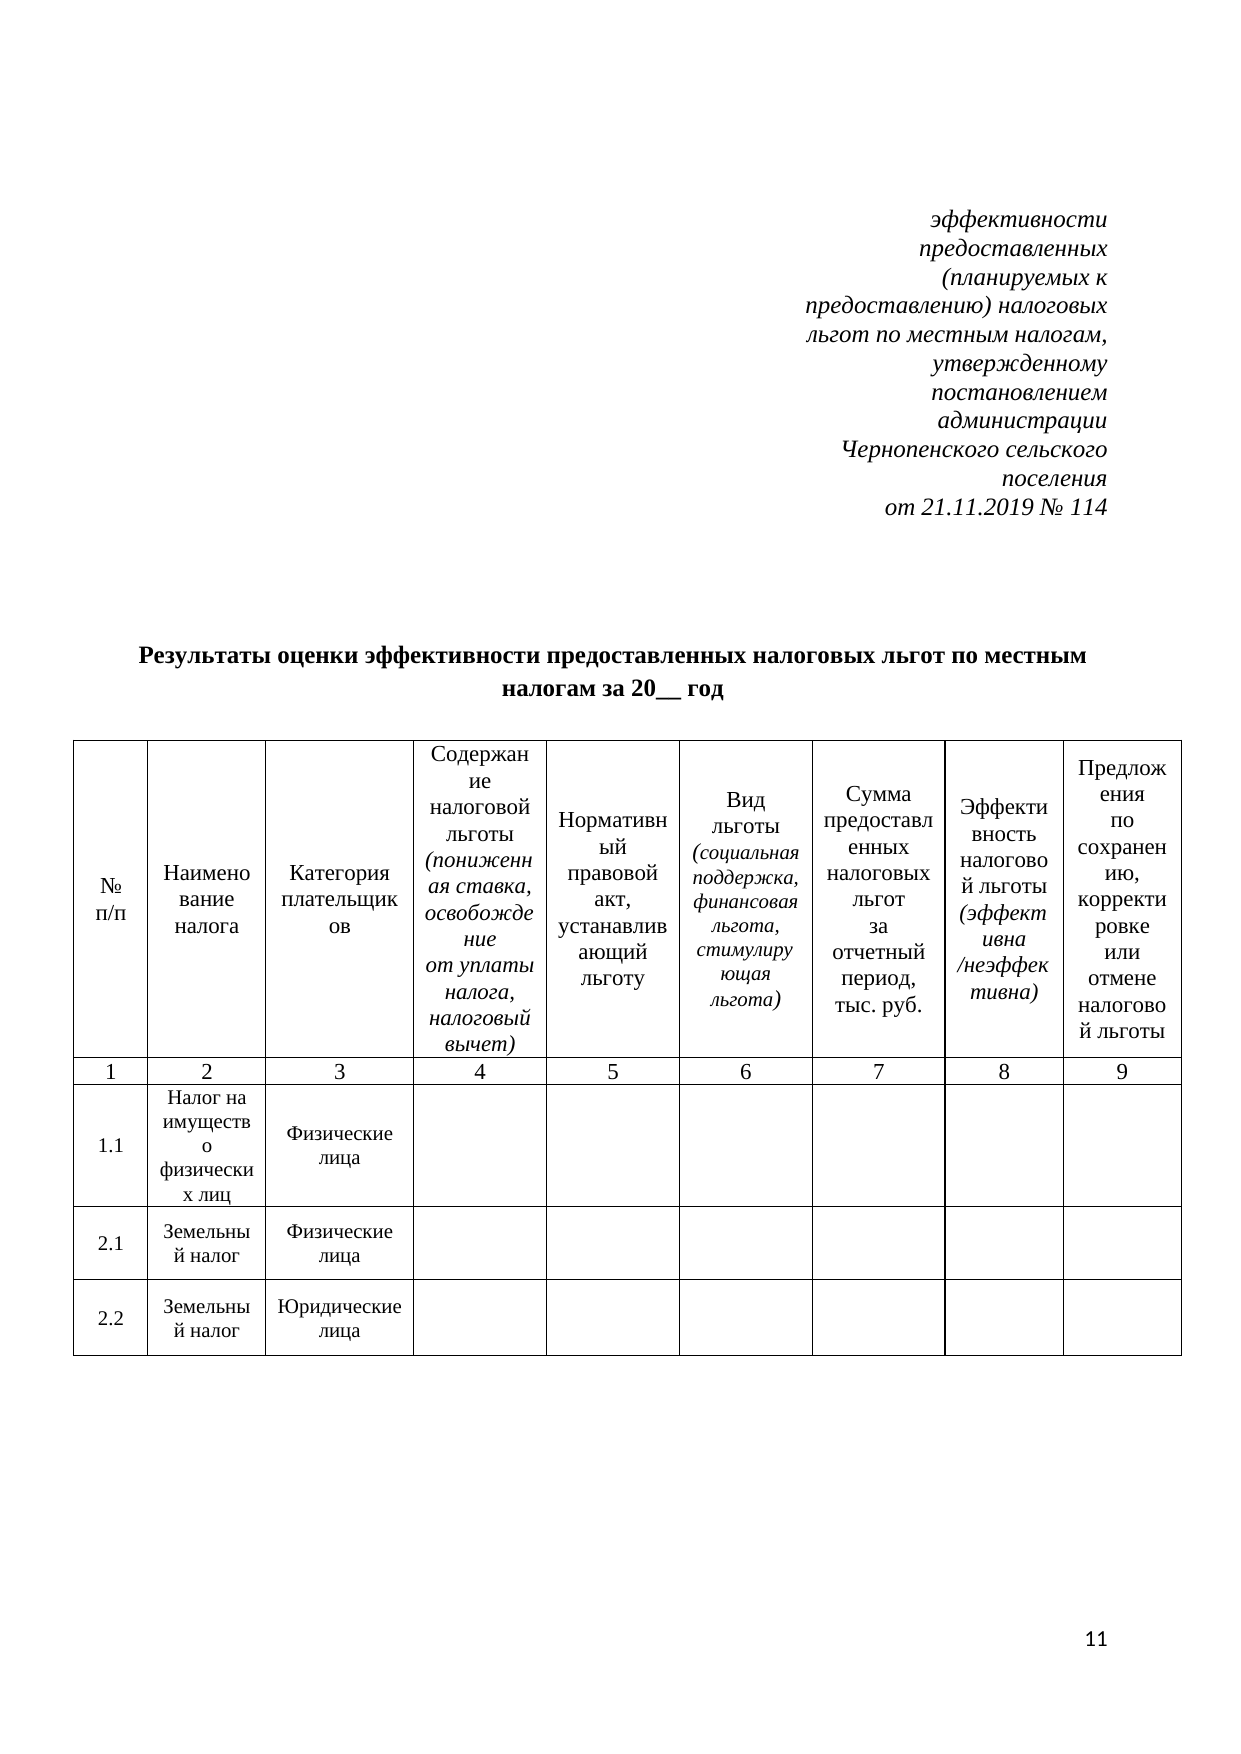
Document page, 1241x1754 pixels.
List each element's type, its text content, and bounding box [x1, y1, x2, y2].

table_cell [547, 1280, 679, 1355]
table_cell [1064, 1207, 1181, 1279]
table_cell 1.1 [74, 1085, 147, 1206]
table_cell 6 [680, 1058, 812, 1084]
text от 21.11.2019 № 114 [797, 492, 1107, 521]
table_cell [414, 1280, 546, 1355]
table_cell [813, 1085, 944, 1206]
table_cell [813, 1207, 944, 1279]
table_header Сумма предоставленных налоговых льгот за отчетный период, тыс. руб. [813, 741, 944, 1057]
table_cell 1 [74, 1058, 147, 1084]
table_cell [1064, 1280, 1181, 1355]
table_cell Земельный налог [148, 1280, 265, 1355]
table_header Категория плательщиков [266, 741, 413, 1057]
table_header Вид льготы (социальная поддержка, финансовая льгота, стимулирующая льгота) [680, 741, 812, 1057]
table_cell 5 [547, 1058, 679, 1084]
table_header № п/п [74, 741, 147, 1057]
table_cell 2.2 [74, 1280, 147, 1355]
table_cell Юридические лица [266, 1280, 413, 1355]
table_cell 8 [946, 1058, 1063, 1084]
table_header Наименование налога [148, 741, 265, 1057]
table_cell Налог на имущество физических лиц [148, 1085, 265, 1206]
table_cell [547, 1085, 679, 1206]
text Результаты оценки эффективности предоставленных налоговых льгот по местным налогам за 20__ год [118, 640, 1107, 702]
table_cell 4 [414, 1058, 546, 1084]
text эффективности предоставленных (планируемых к предоставлению) налоговых льгот по местным налогам, утвержденному постановлением администрации Чернопенского сельского поселения [797, 204, 1107, 492]
table_cell [414, 1085, 546, 1206]
table_header Эффективность налоговой льготы (эффективна /неэффективна) [946, 741, 1063, 1057]
table_cell Земельный налог [148, 1207, 265, 1279]
table_header Нормативный правовой акт, устанавливающий льготу [547, 741, 679, 1057]
table_cell Физические лица [266, 1207, 413, 1279]
table_cell [680, 1280, 812, 1355]
table_cell 9 [1064, 1058, 1181, 1084]
table_cell [946, 1280, 1063, 1355]
table_cell [946, 1207, 1063, 1279]
table_cell Физические лица [266, 1085, 413, 1206]
table_cell [1064, 1085, 1181, 1206]
table_cell 3 [266, 1058, 413, 1084]
table_cell [680, 1207, 812, 1279]
table_cell 2 [148, 1058, 265, 1084]
table_cell 7 [813, 1058, 944, 1084]
table_cell 2.1 [74, 1207, 147, 1279]
table_header Предложения по сохранению, корректировке или отмене налоговой льготы [1064, 741, 1181, 1057]
table_cell [946, 1085, 1063, 1206]
table_header Содержание налоговой льготы (пониженная ставка, освобождение от уплаты налога, налоговый вычет) [414, 741, 546, 1057]
table_cell [680, 1085, 812, 1206]
table_cell [547, 1207, 679, 1279]
table_cell [414, 1207, 546, 1279]
table_cell [813, 1280, 944, 1355]
